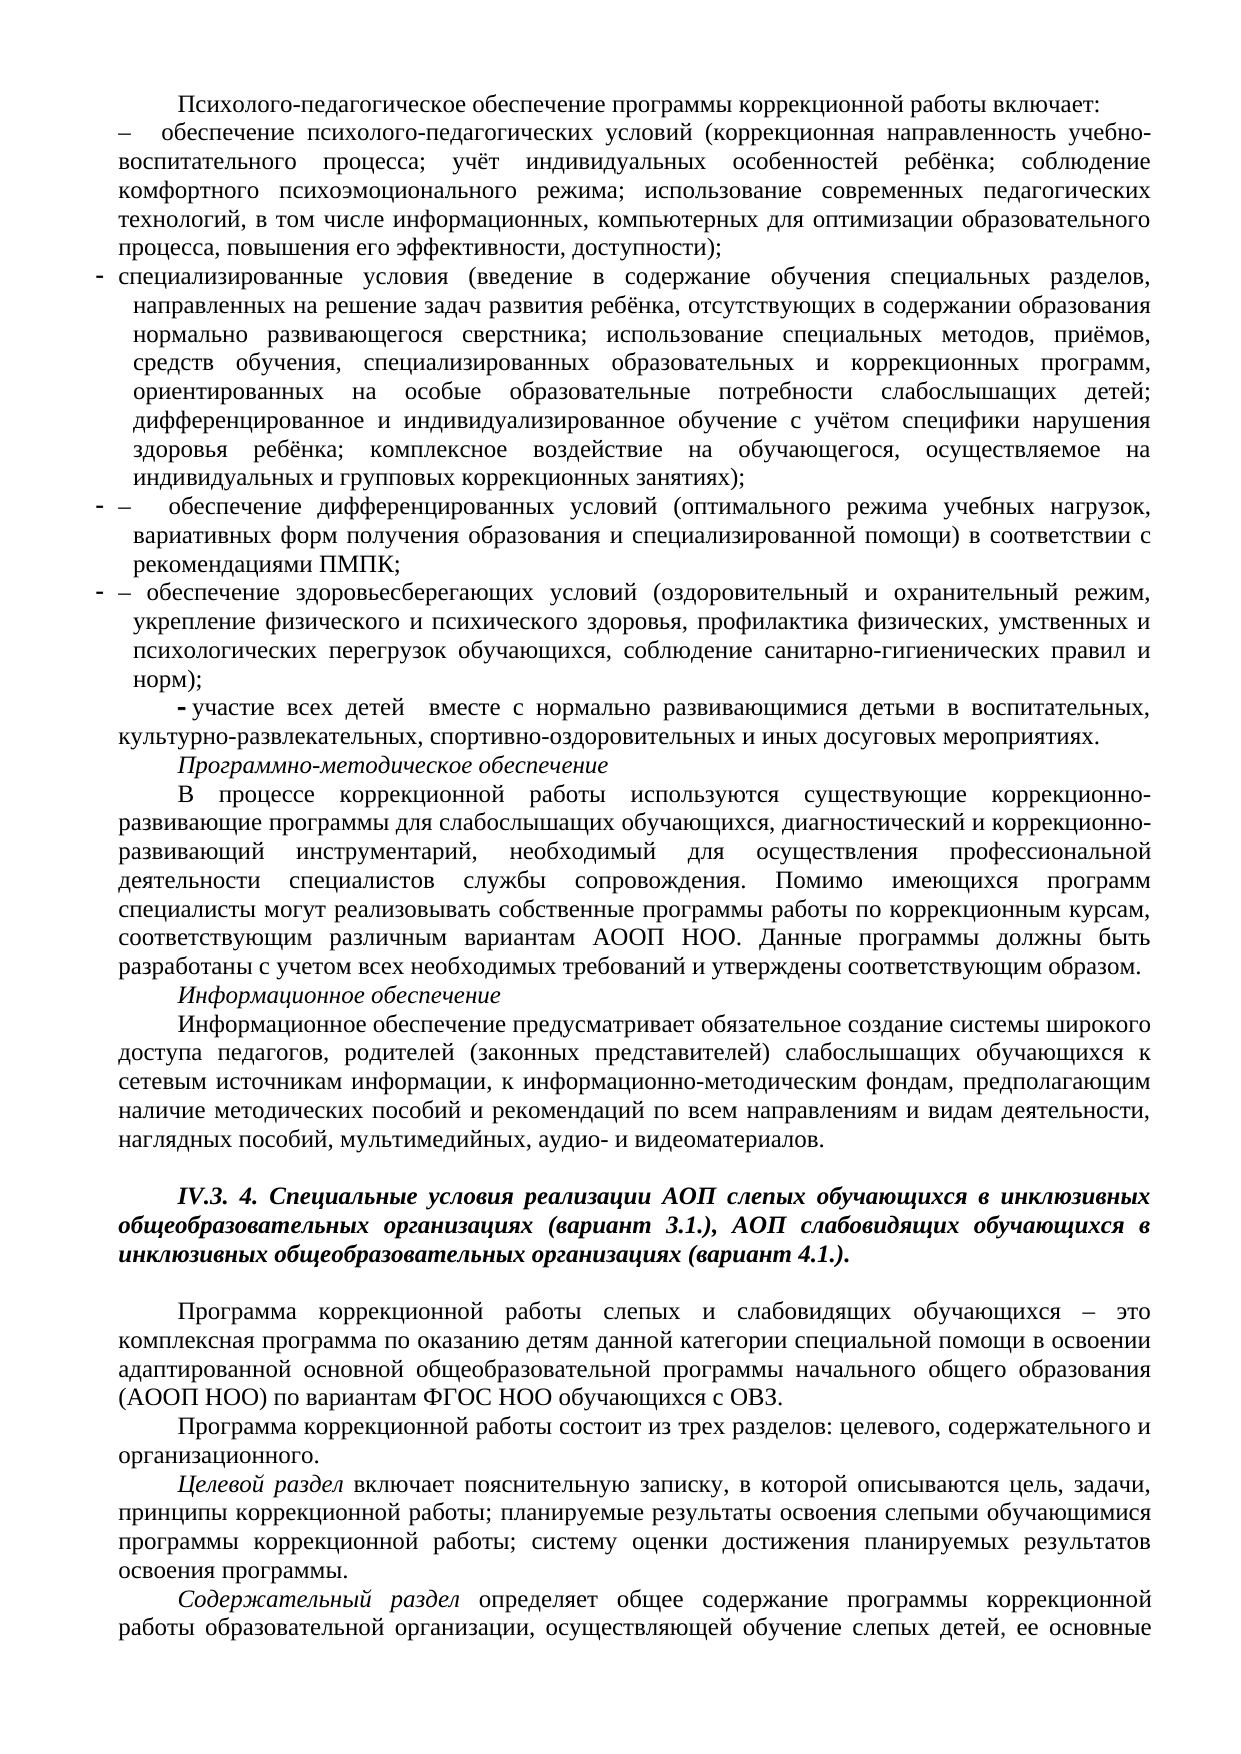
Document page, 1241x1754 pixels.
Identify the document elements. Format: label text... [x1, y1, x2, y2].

text Информационное обеспечение [118, 980, 1152, 1009]
text – обеспечение психолого-педагогических условий (коррекционная направленность учебно-воспитательного процесса; учёт индивидуальных особенностей ребёнка; соблюдение комфортного психоэмоционального режима; использование современных педагогических технологий, в том числе информационных, компьютерных для оптимизации образовательного процесса, повышения его эффективности, доступности); [118, 117, 1152, 261]
text В процессе коррекционной работы используются существующие коррекционно-развивающие программы для слабослышащих обучающихся, диагностический и коррекционно-развивающий инструментарий, необходимый для осуществления профессиональной деятельности специалистов службы сопровождения. Помимо имеющихся программ специалисты могут реализовывать собственные программы работы по коррекционным курсам, соответствующим различным вариантам АООП НОО. Данные программы должны быть разработаны с учетом всех необходимых требований и утверждены соответствующим образом. [118, 779, 1152, 980]
text Программа коррекционной работы состоит из трех разделов: целевого, содержательного и организационного. [118, 1411, 1152, 1469]
text Целевой раздел включает пояснительную записку, в которой описываются цель, задачи, принципы коррекционной работы; планируемые результаты освоения слепыми обучающимися программы коррекционной работы; систему оценки достижения планируемых результатов освоения программы. [118, 1469, 1152, 1584]
text Программа коррекционной работы слепых и слабовидящих обучающихся – это комплексная программа по оказанию детям данной категории специальной помощи в освоении адаптированной основной общеобразовательной программы начального общего образования (АООП НОО) по вариантам ФГОС НОО обучающихся с ОВЗ. [118, 1296, 1152, 1411]
text Программно-методическое обеспечение [177, 750, 1152, 779]
list – обеспечение дифференцированных условий (оптимального режима учебных нагрузок, вариативных форм получения образования и специализированной помощи) в соответствии с рекомендациями ПМПК; [95, 491, 1152, 577]
text Психолого-педагогическое обеспечение программы коррекционной работы включает: [118, 89, 1152, 117]
list – обеспечение здоровьесберегающих условий (оздоровительный и охранительный режим, укрепление физического и психического здоровья, профилактика физических, умственных и психологических перегрузок обучающихся, соблюдение санитарно-гигиенических правил и норм); [95, 577, 1152, 692]
text IV.3. 4. Специальные условия реализации АОП слепых обучающихся в инклюзивных общеобразовательных организациях (вариант 3.1.), АОП слабовидящих обучающихся в инклюзивных общеобразовательных организациях (вариант 4.1.). [118, 1181, 1152, 1267]
text Информационное обеспечение предусматривает обязательное создание системы широкого доступа педагогов, родителей (законных представителей) слабослышащих обучающихся к сетевым источникам информации, к информационно-методическим фондам, предполагающим наличие методических пособий и рекомендаций по всем направлениям и видам деятельности, наглядных пособий, мультимедийных, аудио- и видеоматериалов. [118, 1009, 1152, 1152]
list участие всех детей вместе с нормально развивающимися детьми в воспитательных, культурно-развлекательных, спортивно-оздоровительных и иных досуговых мероприятиях. [118, 692, 1152, 750]
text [118, 1584, 1152, 1641]
list специализированные условия (введение в содержание обучения специальных разделов, направленных на решение задач развития ребёнка, отсутствующих в содержании образования нормально развивающегося сверстника; использование специальных методов, приёмов, средств обучения, специализированных образовательных и коррекционных программ, ориентированных на особые образовательные потребности слабослышащих детей; дифференцированное и индивидуализированное обучение с учётом специфики нарушения здоровья ребёнка; комплексное воздействие на обучающегося, осуществляемое на индивидуальных и групповых коррекционных занятиях); [95, 261, 1152, 491]
